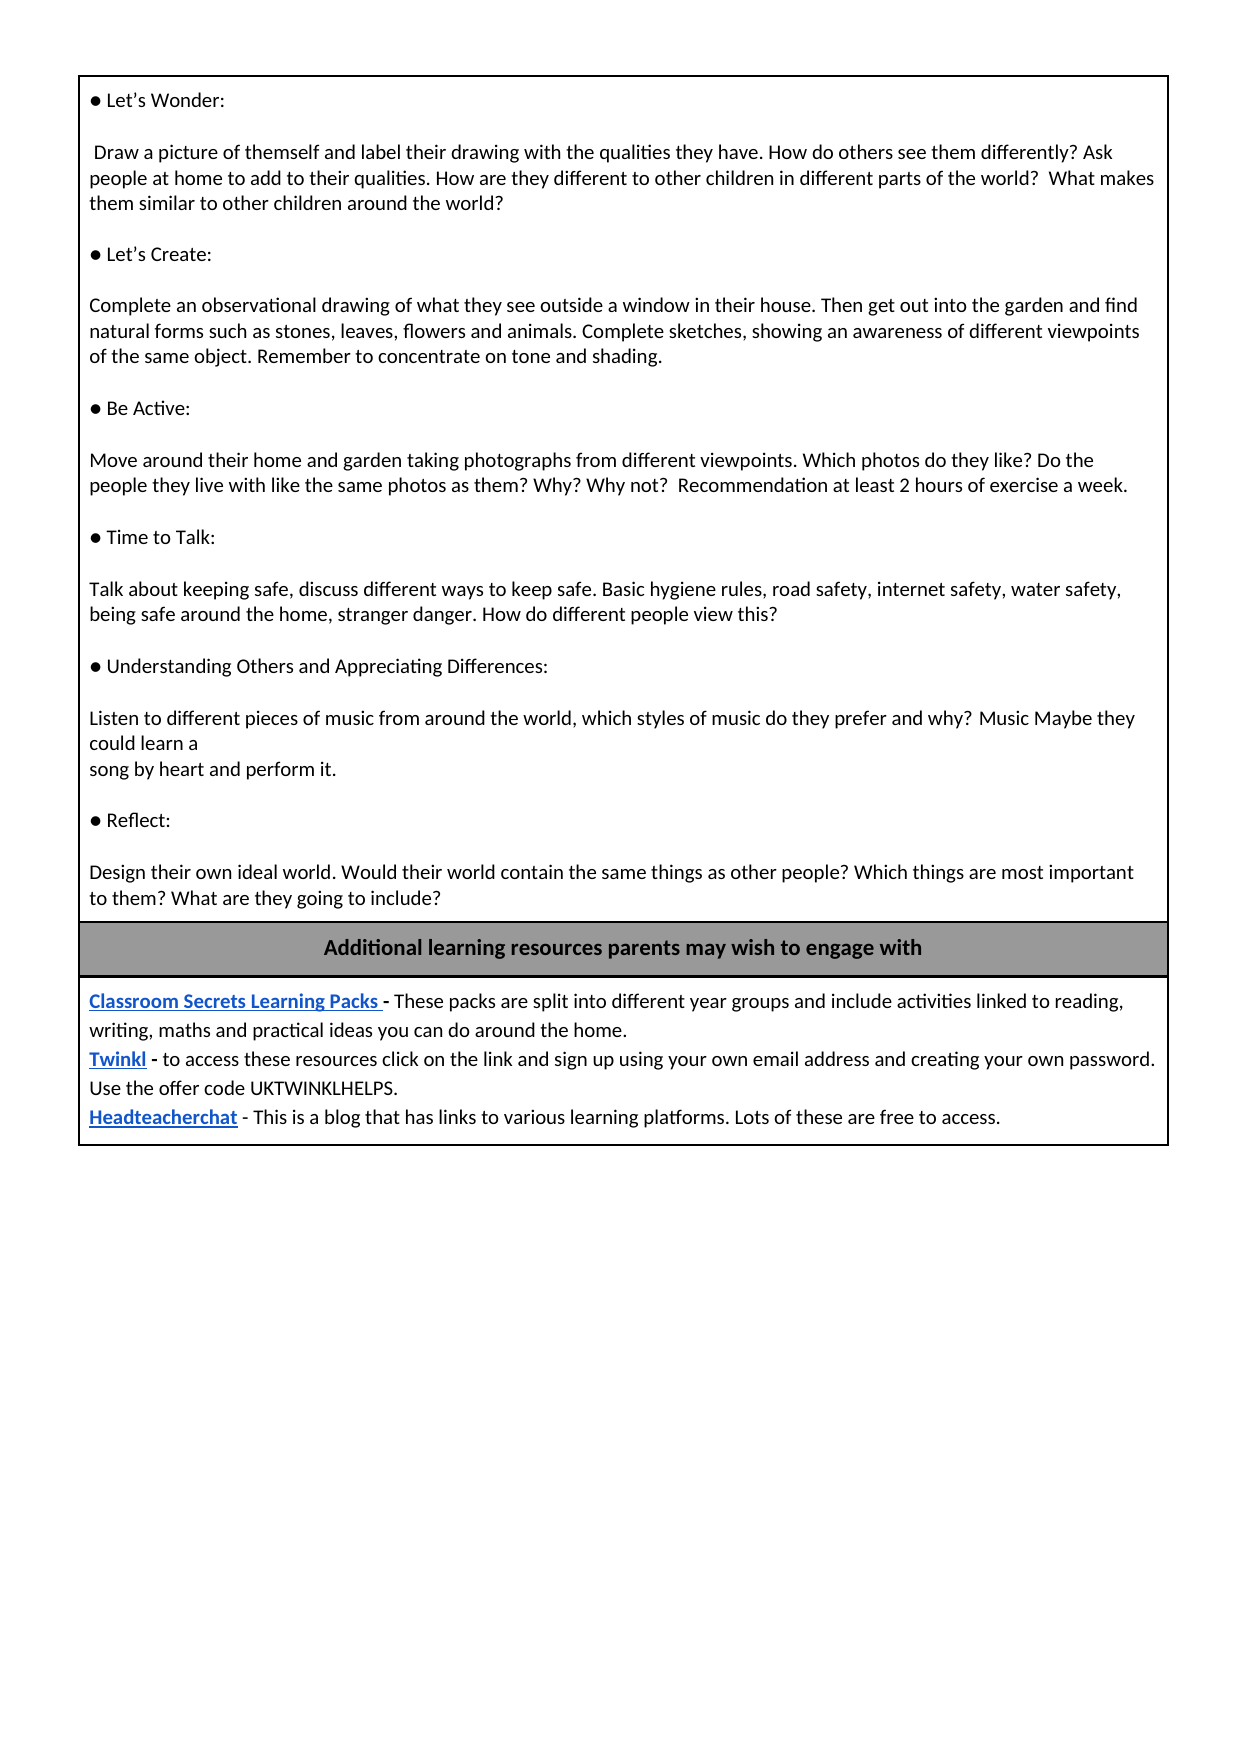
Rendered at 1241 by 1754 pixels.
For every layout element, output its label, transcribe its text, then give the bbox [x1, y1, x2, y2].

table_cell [80, 77, 1167, 921]
table_cell Classroom Secrets Learning Packs - These packs are split into different year groups and include activities linked to reading, writing, maths and practical ideas you can do around the home. Twinkl - to access these resources click on the link and sign up using your own email address and creating your own password. Use the offer code UKTWINKLHELPS. Headteacherchat - This is a blog that has links to various learning platforms. Lots of these are free to access. [80, 978, 1167, 1144]
table_cell Additional learning resources parents may wish to engage with [80, 923, 1167, 975]
